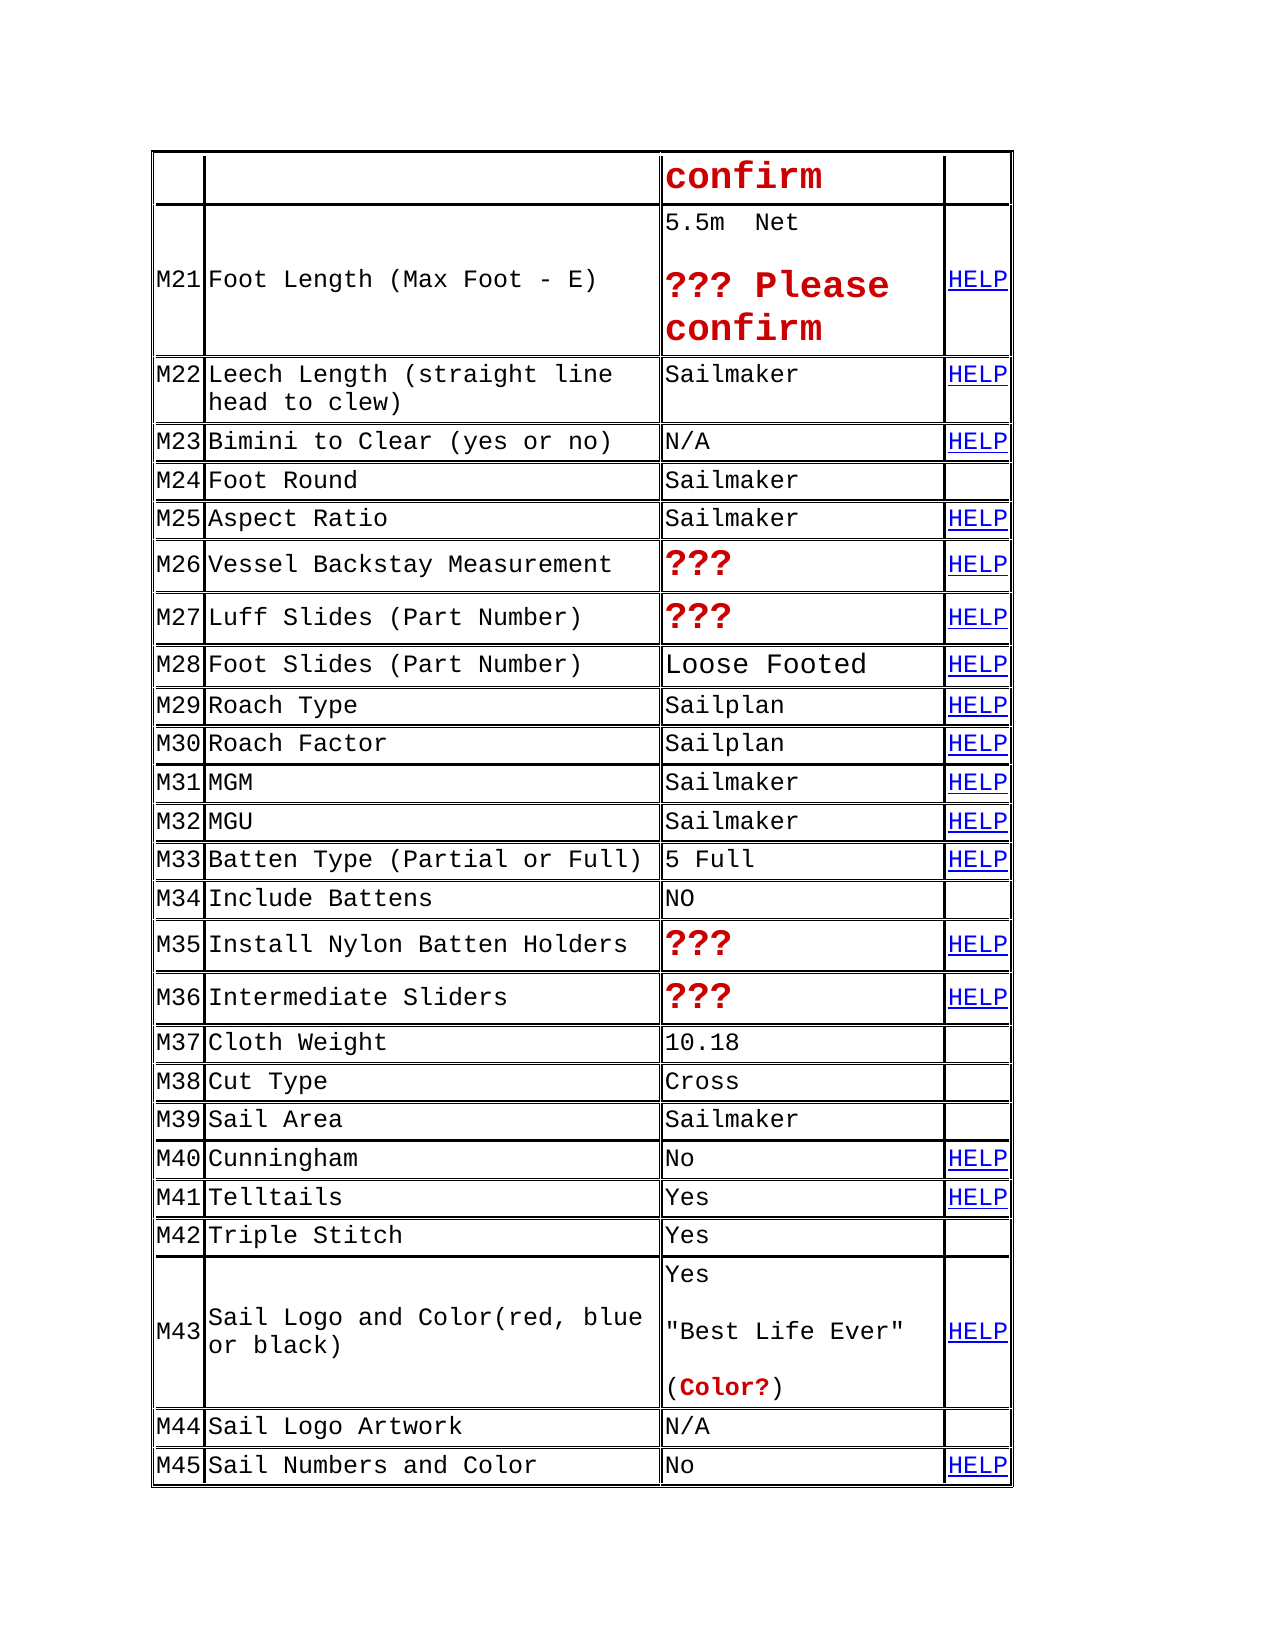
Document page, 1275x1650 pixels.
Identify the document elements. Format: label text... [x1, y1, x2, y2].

table_cell M26 [152, 538, 204, 591]
table_cell [946, 1100, 1011, 1139]
table_cell N/A [663, 1410, 943, 1446]
table_cell Leech Length (straight line head to clew) [206, 358, 659, 422]
table_cell ??? [663, 921, 943, 970]
table_cell Yes [663, 1220, 943, 1255]
table_cell HELP [946, 499, 1011, 538]
table_cell MGM [206, 766, 659, 801]
table_cell HELP [944, 153, 1010, 203]
table_cell Vessel Backstay Measurement [206, 541, 659, 591]
table_cell Yes [663, 1181, 943, 1216]
table_cell Intermediate Sliders [206, 974, 659, 1023]
table_cell HELP [946, 1139, 1010, 1178]
table_cell 5.5m Net ??? Please confirm [663, 206, 943, 355]
table_cell Cross [663, 1065, 943, 1100]
table_cell M35 [154, 918, 203, 970]
table_cell [946, 1216, 1011, 1255]
table_cell HELP [944, 422, 1012, 460]
table_cell Triple Stitch [206, 1220, 659, 1255]
table_cell HELP [946, 1255, 1010, 1407]
table_cell HELP [944, 686, 1012, 724]
table_cell M24 [154, 460, 203, 499]
table_cell [946, 460, 1011, 499]
table_cell Yes "Best Life Ever" (Color?) [663, 1258, 943, 1407]
table_cell [946, 1023, 1011, 1062]
table_cell M45 [152, 1446, 204, 1484]
table_cell M33 [154, 840, 203, 879]
table_cell M31 [152, 763, 203, 801]
table_cell M29 [152, 686, 204, 724]
table_cell HELP [946, 918, 1011, 970]
table_cell Sailplan [663, 728, 943, 763]
table_cell M30 [154, 724, 203, 763]
table_cell HELP [944, 1178, 1012, 1216]
table_cell 5 Full [663, 844, 943, 879]
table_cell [661, 153, 944, 203]
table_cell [204, 152, 661, 203]
table_cell Sail Numbers and Color [204, 1446, 661, 1484]
table_cell Bimini to Clear (yes or no) [206, 425, 659, 460]
table_cell Roach Factor [206, 728, 659, 763]
table_cell M25 [154, 499, 203, 538]
table_cell Loose Footed [663, 647, 943, 686]
table_cell HELP [944, 591, 1012, 643]
table_cell M42 [154, 1216, 203, 1255]
table_cell HELP [946, 203, 1012, 355]
table_cell Roach Type [206, 689, 659, 724]
table_cell [944, 879, 1012, 917]
table_cell M28 [154, 643, 203, 686]
table_cell HELP [944, 355, 1012, 422]
table_cell Install Nylon Batten Holders [206, 921, 659, 970]
table_cell Sailmaker [663, 805, 943, 840]
table_cell Sailmaker [663, 766, 943, 801]
table_cell HELP [946, 970, 1011, 1023]
table_cell HELP [946, 724, 1011, 763]
table_cell M23 [152, 422, 204, 460]
table_cell M41 [152, 1178, 204, 1216]
table_cell M36 [154, 970, 203, 1023]
table_cell Sailmaker [663, 464, 943, 499]
table_cell NO [663, 882, 943, 917]
table_cell [944, 1407, 1012, 1446]
table_cell M39 [154, 1100, 203, 1139]
table_cell HELP [946, 801, 1011, 840]
table_cell M38 [152, 1062, 204, 1100]
table_cell ??? [663, 974, 943, 1023]
table_cell Sail Logo Artwork [206, 1410, 659, 1446]
table_cell Include Battens [206, 882, 659, 917]
table_cell Sailmaker [663, 503, 943, 538]
table_cell Cut Type [206, 1065, 659, 1100]
table_cell Sailmaker [663, 1104, 943, 1139]
table_cell HELP [944, 538, 1012, 591]
table_cell M21 [152, 203, 203, 355]
table_cell ??? [663, 541, 943, 591]
table_cell HELP [946, 840, 1011, 879]
table_cell Foot Slides (Part Number) [206, 647, 659, 686]
table_cell No [661, 1449, 944, 1484]
table_cell Foot Round [206, 464, 659, 499]
table_cell MGU [206, 805, 659, 840]
table_cell M22 [152, 355, 204, 422]
table_cell ??? [663, 594, 943, 643]
table_cell Telltails [206, 1181, 659, 1216]
table_cell 10.18 [663, 1027, 943, 1062]
table_cell M37 [154, 1023, 203, 1062]
table_cell Foot Length (Max Foot - E) [206, 206, 659, 355]
table_cell Batten Type (Partial or Full) [206, 844, 659, 879]
table_cell M43 [154, 1255, 203, 1407]
table_cell HELP [946, 643, 1011, 686]
table_cell Sail Area [206, 1104, 659, 1139]
table_cell M40 [154, 1139, 203, 1178]
table_cell HELP [946, 763, 1012, 801]
table_cell N/A [663, 425, 943, 460]
table_cell Luff Slides (Part Number) [206, 594, 659, 643]
table_cell M27 [152, 591, 204, 643]
table_cell No [663, 1142, 943, 1178]
table_cell Sailmaker [663, 358, 943, 422]
table_cell M32 [154, 801, 203, 840]
table_cell Sailplan [663, 689, 943, 724]
table_cell [944, 1062, 1012, 1100]
table_cell Sail Logo and Color(red, blue or black) [206, 1258, 659, 1407]
table_cell HELP [944, 1446, 1012, 1484]
table_cell M44 [152, 1407, 204, 1446]
table_cell Cloth Weight [206, 1027, 659, 1062]
table_cell M34 [152, 879, 204, 917]
table_cell Cunningham [206, 1142, 659, 1178]
table_cell Aspect Ratio [206, 503, 659, 538]
table_cell M20 [154, 153, 204, 203]
